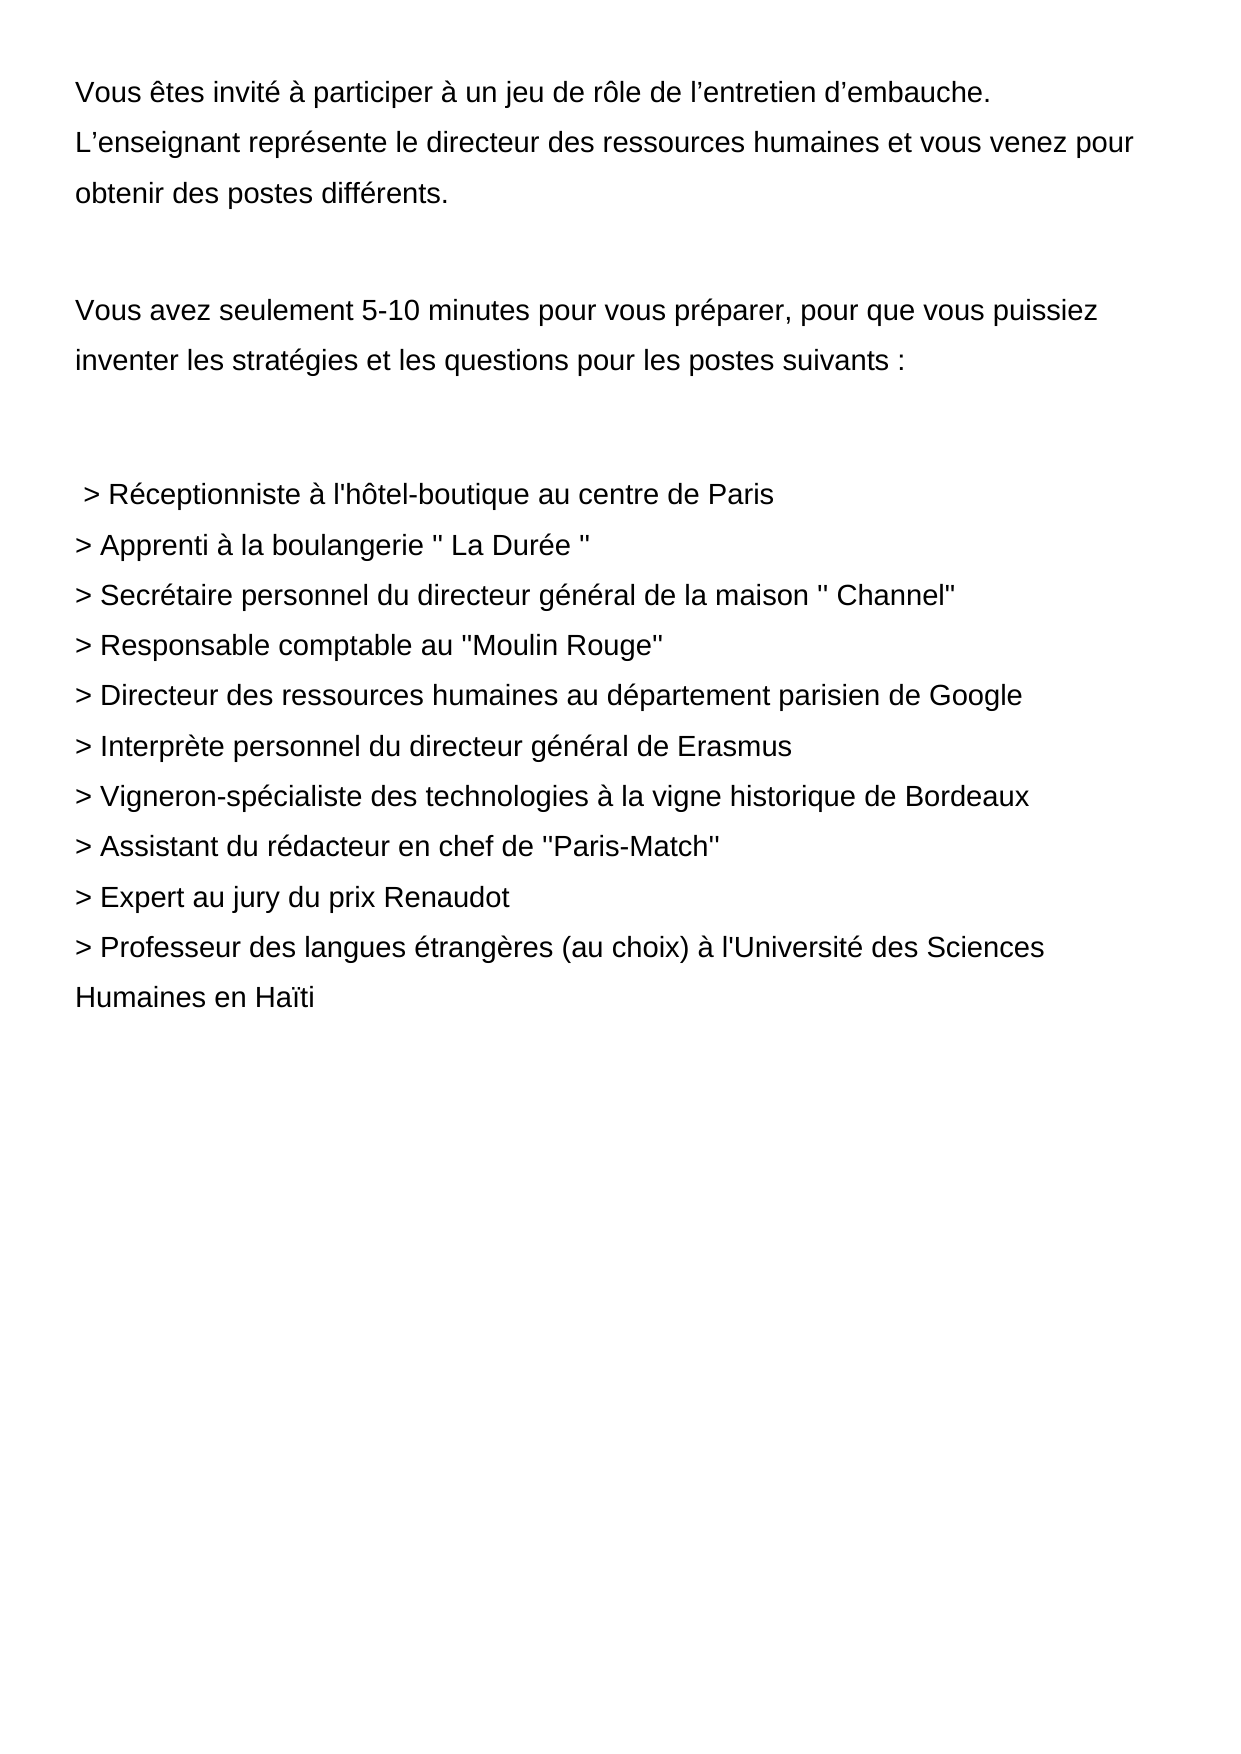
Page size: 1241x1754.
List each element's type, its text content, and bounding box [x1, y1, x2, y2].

text Vous avez seulement 5-10 minutes pour vous préparer, pour que vous puissiez inventer les stratégies et les questions pour les postes suivants : [75, 293, 1165, 377]
text > Réceptionniste à l'hôtel-boutique au centre de Paris > Apprenti à la boulangerie '' La Durée '' > Secrétaire personnel du directeur général de la maison '' Channel" > Responsable comptable au ''Moulin Rouge'' > Directeur des ressources humaines au département parisien de Google > Interprète personnel du directeur général de Erasmus > Vigneron-spécialiste des technologies à la vigne historique de Bordeaux > Assistant du rédacteur en chef de ''Paris-Match'' > Expert au jury du prix Renaudot > Professeur des langues étrangères (au choix) à l'Université des Sciences Humaines en Haïti [75, 477, 1165, 1014]
text Vous êtes invité à participer à un jeu de rôle de l’entretien d’embauche. L’enseignant représente le directeur des ressources humaines et vous venez pour obtenir des postes différents. [75, 75, 1165, 259]
